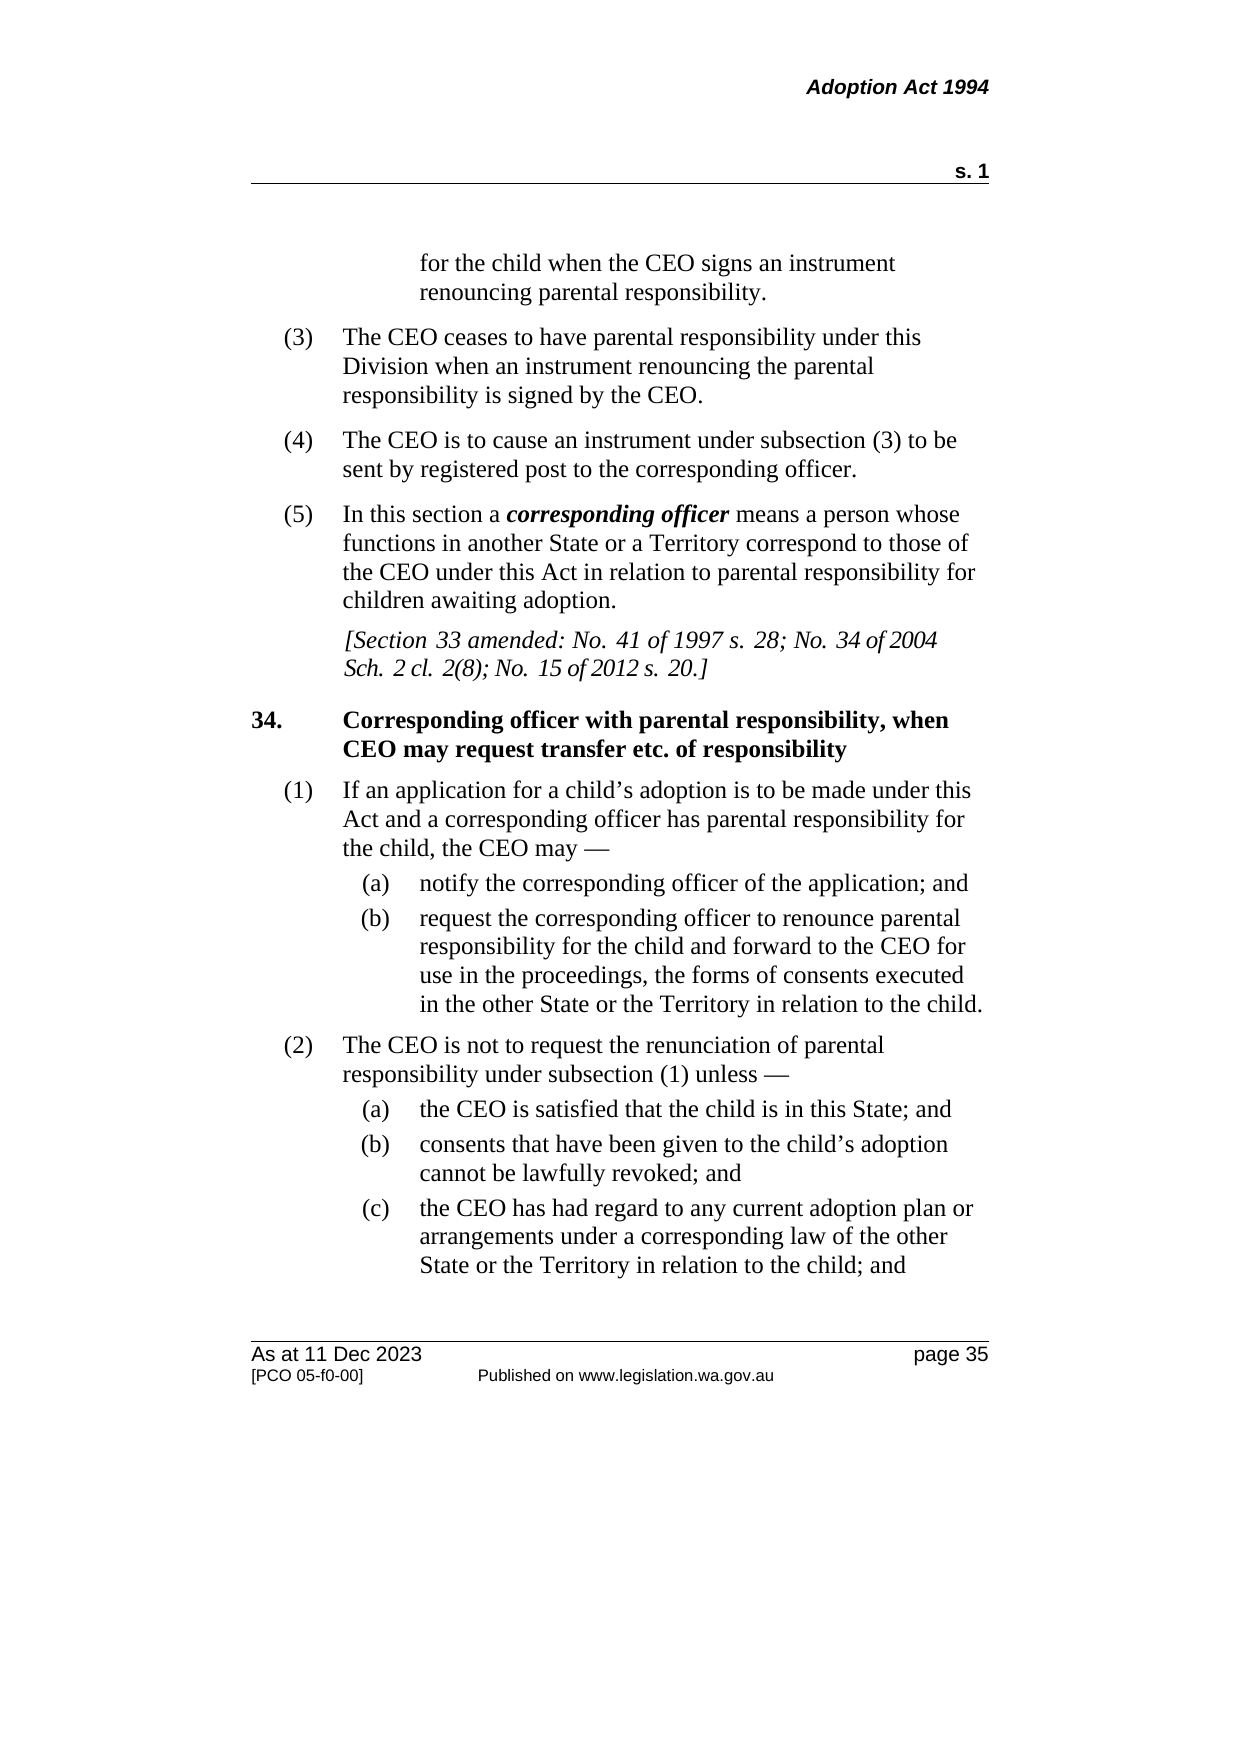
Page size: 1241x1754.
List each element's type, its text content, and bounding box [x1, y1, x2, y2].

subtitle 34. Corresponding officer with parental responsibility, when CEO may request transfer etc. of responsibility [251, 705, 989, 763]
text (5) In this section a corresponding officer means a person whose functions in another State or a Territory correspond to those of the CEO under this Act in relation to parental responsibility for children awaiting adoption. [251, 499, 989, 614]
text (4) The CEO is to cause an instrument under subsection (3) to be sent by registered post to the corresponding officer. [251, 425, 989, 483]
text (b) request the corresponding officer to renounce parental responsibility for the child and forward to the CEO for use in the proceedings, the forms of consents executed in the other State or the Territory in relation to the child. [251, 903, 989, 1018]
text [Section 33 amended: No. 41 of 1997 s. 28; No. 34 of 2004 Sch. 2 cl. 2(8); No. 15 of 2012 s. 20.] [251, 625, 989, 682]
text (a) notify the corresponding officer of the application; and [251, 868, 989, 896]
text (3) The CEO ceases to have parental responsibility under this Division when an instrument renouncing the parental responsibility is signed by the CEO. [251, 322, 989, 408]
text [251, 248, 989, 306]
text (1) If an application for a child’s adoption is to be made under this Act and a corresponding officer has parental responsibility for the child, the CEO may — [251, 775, 989, 861]
text (a) the CEO is satisfied that the child is in this State; and [251, 1094, 989, 1123]
text (2) The CEO is not to request the renunciation of parental responsibility under subsection (1) unless — [251, 1030, 989, 1088]
text (b) consents that have been given to the child’s adoption cannot be lawfully revoked; and [251, 1129, 989, 1186]
text (c) the CEO has had regard to any current adoption plan or arrangements under a corresponding law of the other State or the Territory in relation to the child; and [251, 1193, 989, 1279]
